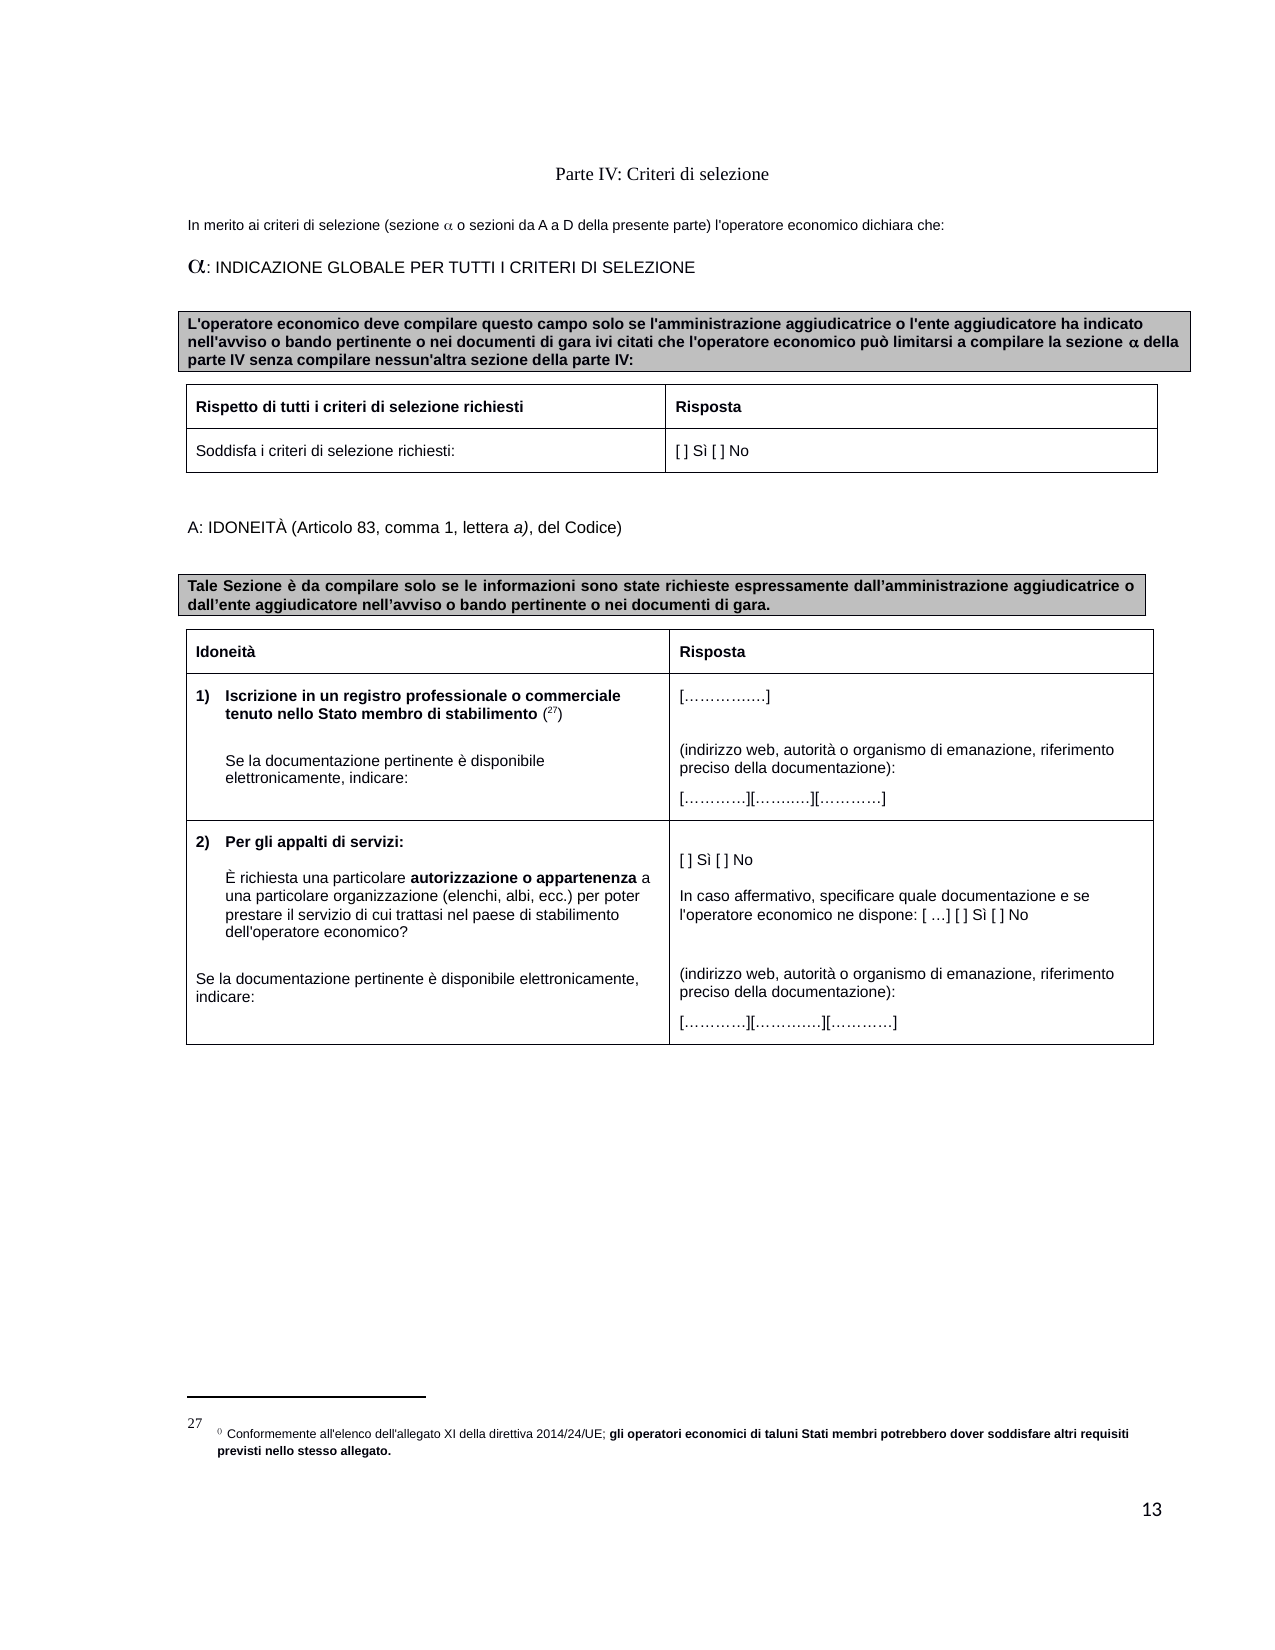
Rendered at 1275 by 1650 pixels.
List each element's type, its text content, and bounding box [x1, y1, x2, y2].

table_header Idoneità [187, 630, 669, 673]
table_header Risposta [670, 630, 1153, 673]
table_header Risposta [666, 385, 1157, 428]
table_cell Iscrizione in un registro professionale o commerciale tenuto nello Stato membro di stabilimento () Se la documentazione pertinente è disponibile elettronicamente, indicare: [187, 674, 669, 819]
table_header Rispetto di tutti i criteri di selezione richiesti [187, 385, 665, 428]
table_cell Soddisfa i criteri di selezione richiesti: [187, 429, 665, 472]
table_cell Per gli appalti di servizi: È richiesta una particolare autorizzazione o appartenenza a una particolare organizzazione (elenchi, albi, ecc.) per poter prestare il servizio di cui trattasi nel paese di stabilimento dell'operatore economico? Se la documentazione pertinente è disponibile elettronicamente, indicare: [187, 821, 669, 1043]
table_cell [………….…] (indirizzo web, autorità o organismo di emanazione, riferimento preciso della documentazione): […………][……..…][…………] [670, 674, 1153, 819]
title A: Idoneità (Articolo 83, comma 1, lettera a), del Codice) [187, 517, 1137, 537]
text L'operatore economico deve compilare questo campo solo se l'amministrazione aggiudicatrice o l'ente aggiudicatore ha indicato nell'avviso o bando pertinente o nei documenti di gara ivi citati che l'operatore economico può limitarsi a compilare la sezione  della parte IV senza compilare nessun'altra sezione della parte IV: [179, 312, 1190, 371]
text In merito ai criteri di selezione (sezione  o sezioni da A a D della presente parte) l'operatore economico dichiara che: [187, 217, 1137, 234]
text Parte IV: Criteri di selezione [187, 162, 1137, 184]
text Tale Sezione è da compilare solo se le informazioni sono state richieste espressamente dall’amministrazione aggiudicatrice o dall’ente aggiudicatore nell’avviso o bando pertinente o nei documenti di gara. [179, 575, 1145, 615]
table_cell [ ] Sì [ ] No [666, 429, 1157, 472]
table_cell [ ] Sì [ ] No In caso affermativo, specificare quale documentazione e se l'operatore economico ne dispone: [ …] [ ] Sì [ ] No (indirizzo web, autorità o organismo di emanazione, riferimento preciso della documentazione): […………][……….…][…………] [670, 821, 1153, 1043]
title : Indicazione globale per tutti i criteri di selezione [187, 253, 1137, 279]
